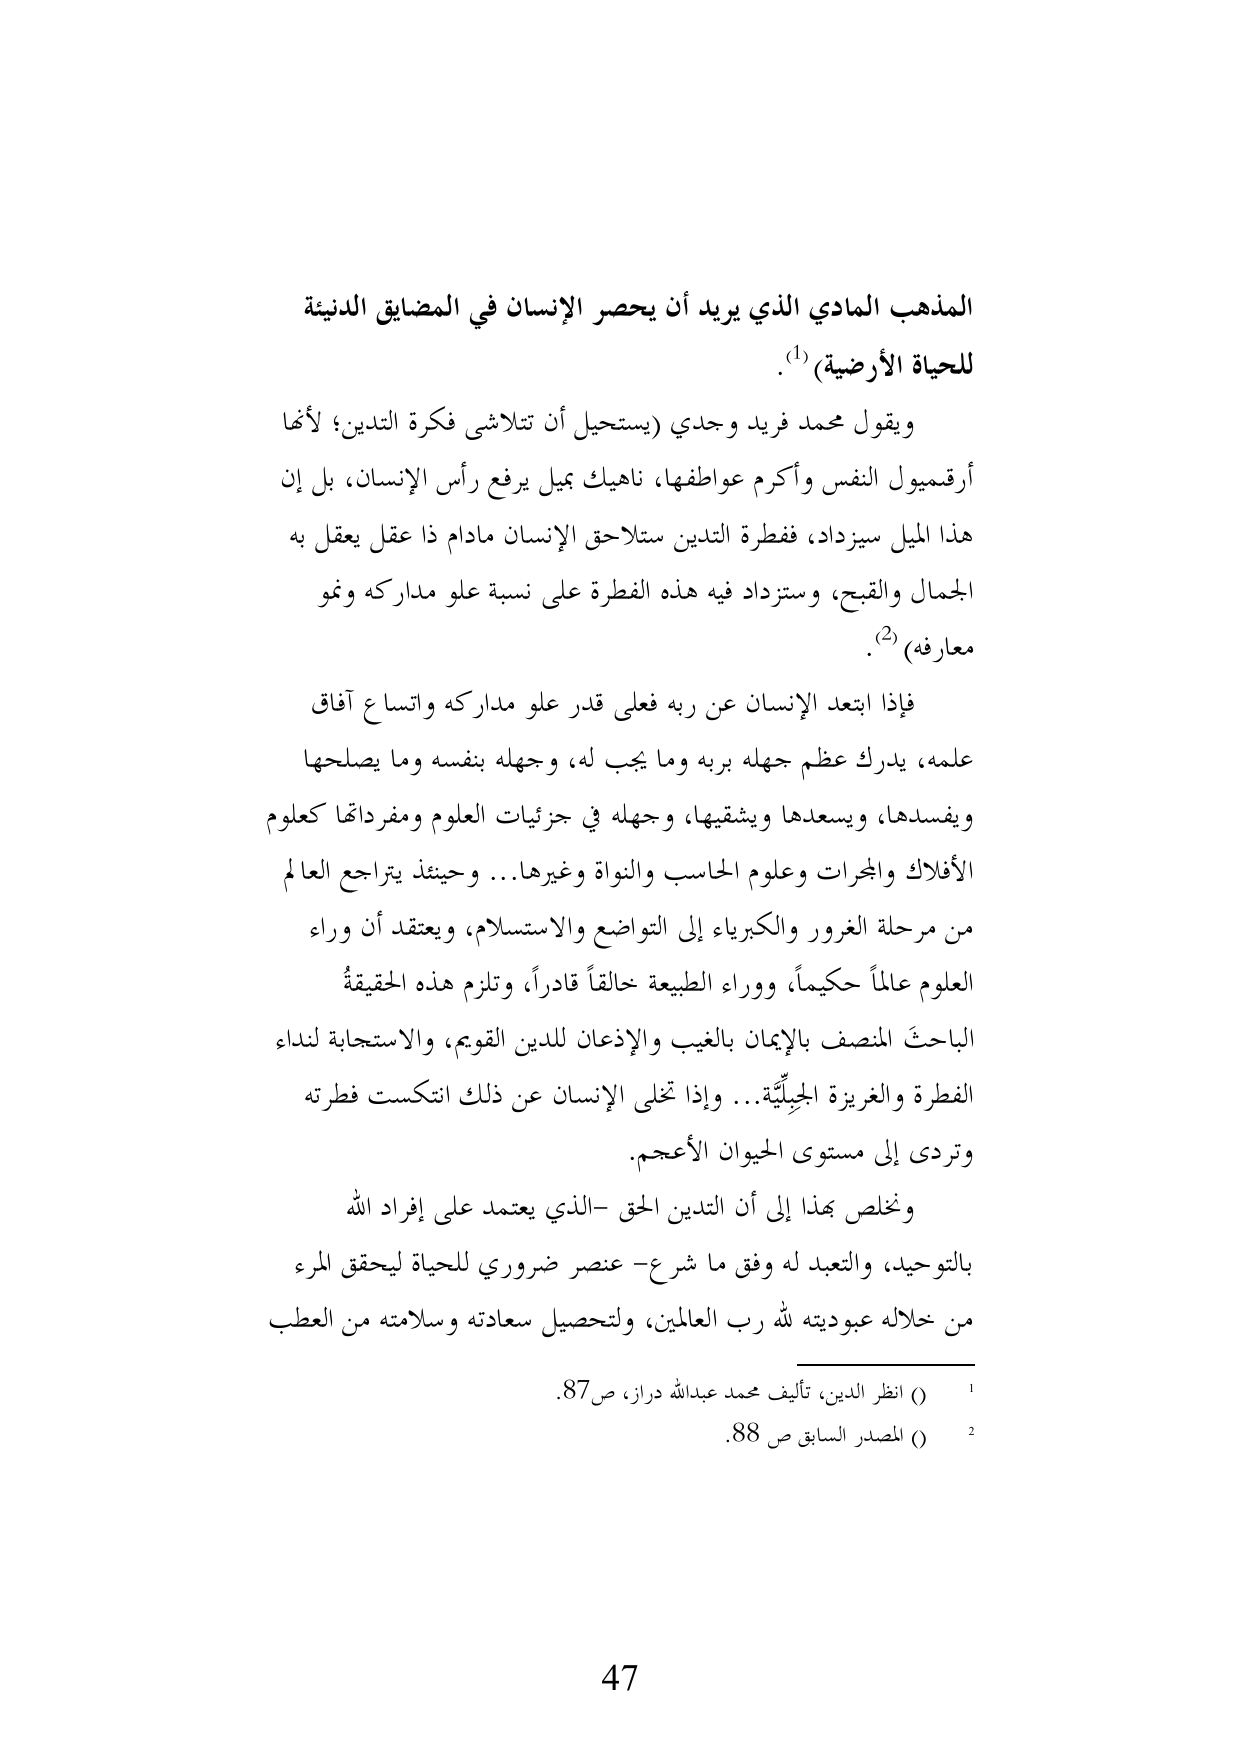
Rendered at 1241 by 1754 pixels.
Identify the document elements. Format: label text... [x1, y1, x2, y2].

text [266, 1180, 974, 1348]
text فإذا ابتعد الإنسان عن ربه فعلى قدر علو مداركه واتساع آفاق علمه، يدرك عظم جهله بربه وما يجب له، وجهله بنفسه وما يصلحها ويفسدها، ويسعدها ويشقيها، وجهله في جزئيات العلوم ومفرداتها كعلوم الأفلاك والمجرات وعلوم الحاسب والنواة وغيرها... وحينئذ يتراجع العالم من مرحلة الغرور والكبرياء إلى التواضع والاستسلام، ويعتقد أن وراء العلوم عالماً حكيماً، ووراء الطبيعة خالقاً قادراً، وتلزم هذه الحقيقةُ الباحثَ المنصف بالإيمان بالغيب والإذعان للدين القويم، والاستجابة لنداء الفطرة والغريزة الجِبِلِّيَّة... وإذا تخلى الإنسان عن ذلك انتكست فطرته وتردى إلى مستوى الحيوان الأعجم. [266, 676, 974, 1180]
text ويقول محمد فريد وجدي (يستحيل أن تتلاشى فكرة التدين؛ لأنها أرقىميول النفس وأكرم عواطفها، ناهيك بميل يرفع رأس الإنسان، بل إن هذا الميل سيزداد، ففطرة التدين ستلاحق الإنسان مادام ذا عقل يعقل به الجمال والقبح، وستزداد فيه هذه الفطرة على نسبة علو مداركه ونمو معارفه) (). [266, 396, 974, 676]
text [266, 281, 974, 396]
